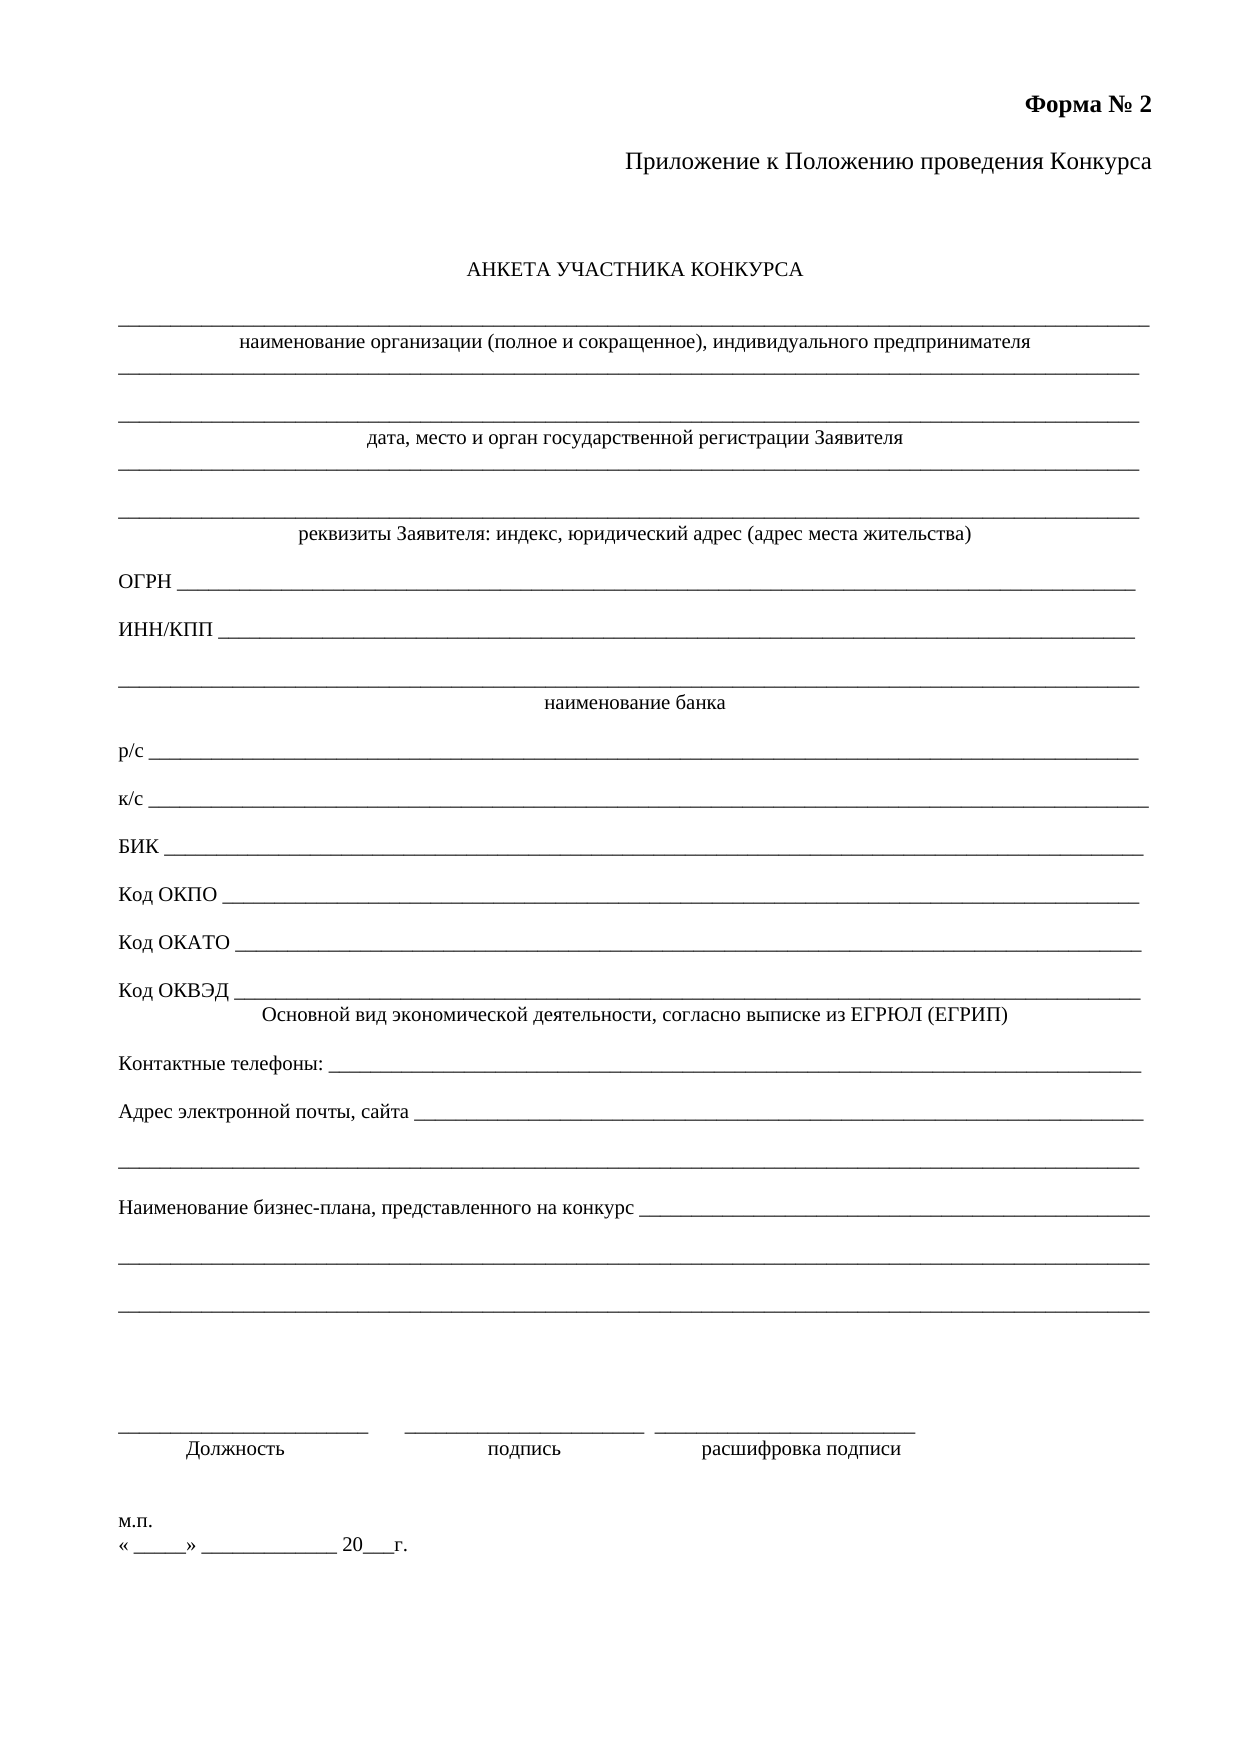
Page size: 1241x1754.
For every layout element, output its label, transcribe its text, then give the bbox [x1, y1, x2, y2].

text __________________________________________________________________________________________________ [118, 401, 1152, 425]
text м.п. [118, 1508, 1152, 1532]
text Приложение к Положению проведения Конкурса [118, 117, 1152, 175]
text Контактные телефоны: ______________________________________________________________________________ [118, 1051, 1152, 1074]
text ИНН/КПП ________________________________________________________________________________________ [118, 617, 1152, 641]
text ___________________________________________________________________________________________________ [118, 1243, 1152, 1267]
text ___________________________________________________________________________________________________ [118, 304, 1152, 329]
text Форма № 2 [118, 89, 1152, 117]
text Код ОКВЭД _______________________________________________________________________________________ [118, 978, 1152, 1002]
text __________________________________________________________________________________________________ [118, 449, 1152, 473]
text дата, место и орган государственной регистрации Заявителя [118, 425, 1152, 449]
text наименование банка [118, 689, 1152, 714]
text Должность подпись расшифровка подписи [118, 1436, 1152, 1459]
text реквизиты Заявителя: индекс, юридический адрес (адрес места жительства) [118, 521, 1152, 545]
text Основной вид экономической деятельности, согласно выписке из ЕГРЮЛ (ЕГРИП) [118, 1002, 1152, 1026]
text __________________________________________________________________________________________________ [118, 666, 1152, 689]
text к/с ________________________________________________________________________________________________ [118, 786, 1152, 810]
text __________________________________________________________________________________________________ [118, 353, 1152, 377]
text __________________________________________________________________________________________________ [118, 1147, 1152, 1171]
text ________________________ _______________________ _________________________ [118, 1411, 1152, 1436]
text АНКЕТА УЧАСТНИКА КОНКУРСА [118, 256, 1152, 281]
text наименование организации (полное и сокращенное), индивидуального предпринимателя [118, 329, 1152, 353]
text Код ОКПО ________________________________________________________________________________________ [118, 882, 1152, 906]
text ОГРН ____________________________________________________________________________________________ [118, 569, 1152, 593]
text Адрес электронной почты, сайта ______________________________________________________________________ [118, 1099, 1152, 1123]
text БИК ______________________________________________________________________________________________ [118, 834, 1152, 858]
text Наименование бизнес-плана, представленного на конкурс _________________________________________________ [118, 1195, 1152, 1219]
text __________________________________________________________________________________________________ [118, 497, 1152, 521]
text Код ОКАТО _______________________________________________________________________________________ [118, 930, 1152, 954]
text р/с _______________________________________________________________________________________________ [118, 738, 1152, 762]
text ___________________________________________________________________________________________________ [118, 1291, 1152, 1315]
text « _____» _____________ 20___г. [118, 1532, 1152, 1556]
